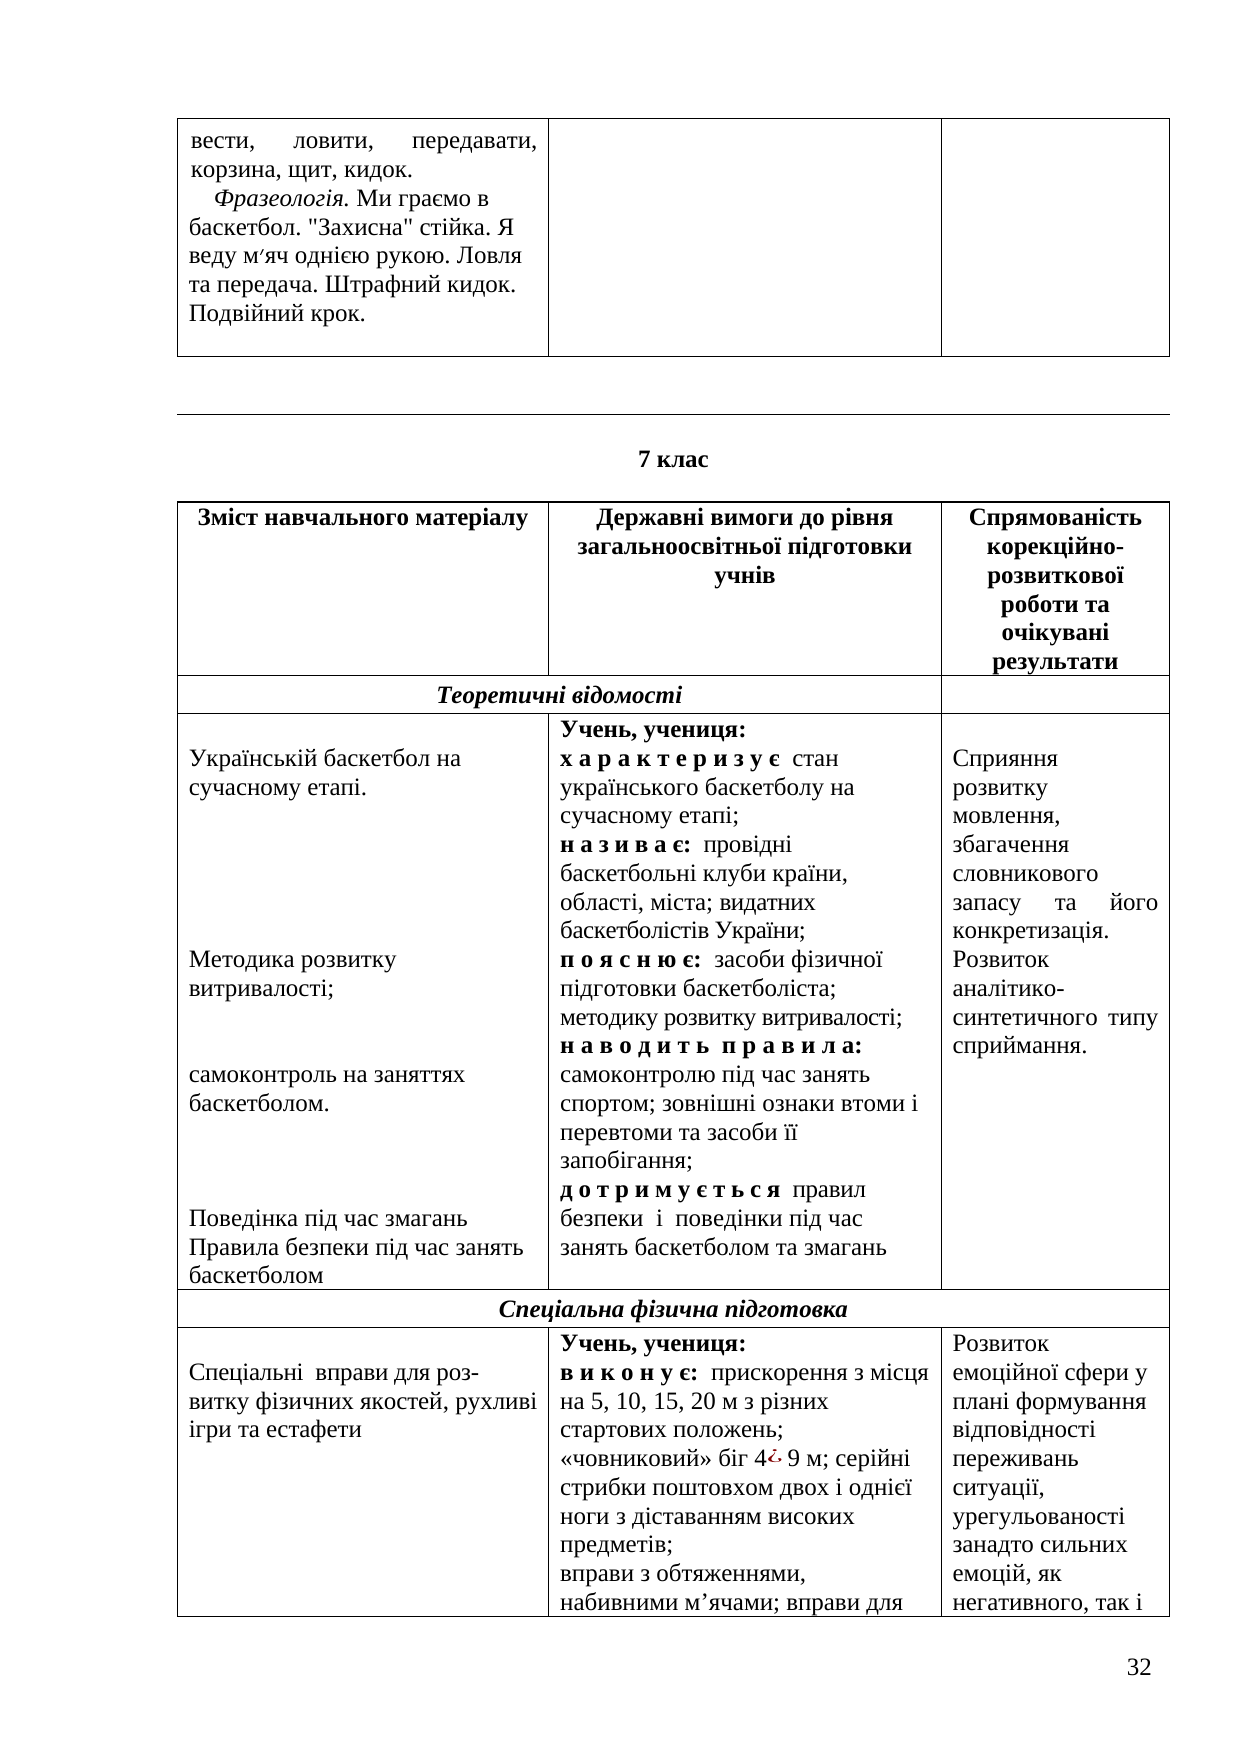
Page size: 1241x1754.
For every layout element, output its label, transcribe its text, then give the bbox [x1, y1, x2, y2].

table_cell Зміст навчального матеріалу [178, 503, 548, 675]
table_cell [549, 119, 941, 356]
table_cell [942, 119, 1169, 356]
table_cell Учень, учениця: х а р а к т е р и з у є стан українського баскетболу на сучасному етапі; н а з и в а є: провідні баскетбольні клуби країни, області, міста; видатних баскетболістів України; п о я с н ю є: засоби фізичної підготовки баскетболіста; методику розвитку витривалості; н а в о д и т ь п р а в и л а: самоконтролю під час занять спортом; зовнішні ознаки втоми і перевтоми та засоби її запобігання; д о т р и м у є т ь с я правил безпеки і поведінки під час занять баскетболом та змагань [549, 714, 941, 1289]
table_cell [942, 676, 1169, 713]
table_header 7 клас [177, 415, 1169, 501]
table_cell Спрямованість корекційно-розвиткової роботи та очікувані результати [942, 503, 1169, 675]
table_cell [942, 1328, 1169, 1616]
table_cell Спеціальна фізична підготовка [178, 1290, 1169, 1327]
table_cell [549, 1328, 941, 1616]
table_cell Українській баскетбол на сучасному етапі. Методика розвитку витривалості; самоконтроль на заняттях баскетболом. Поведінка під час змагань Правила безпеки під час занять баскетболом [178, 714, 548, 1289]
table_cell Державні вимоги до рівня загальноосвітньої підготовки учнів [549, 503, 941, 675]
table_cell Сприяння розвитку мовлення, збагачення словникового запасу та його конкретизація. Розвиток аналітико-синтетичного типу сприймання. [942, 714, 1169, 1289]
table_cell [178, 119, 548, 356]
table_cell Теоретичні відомості [178, 676, 941, 713]
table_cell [178, 1328, 548, 1616]
